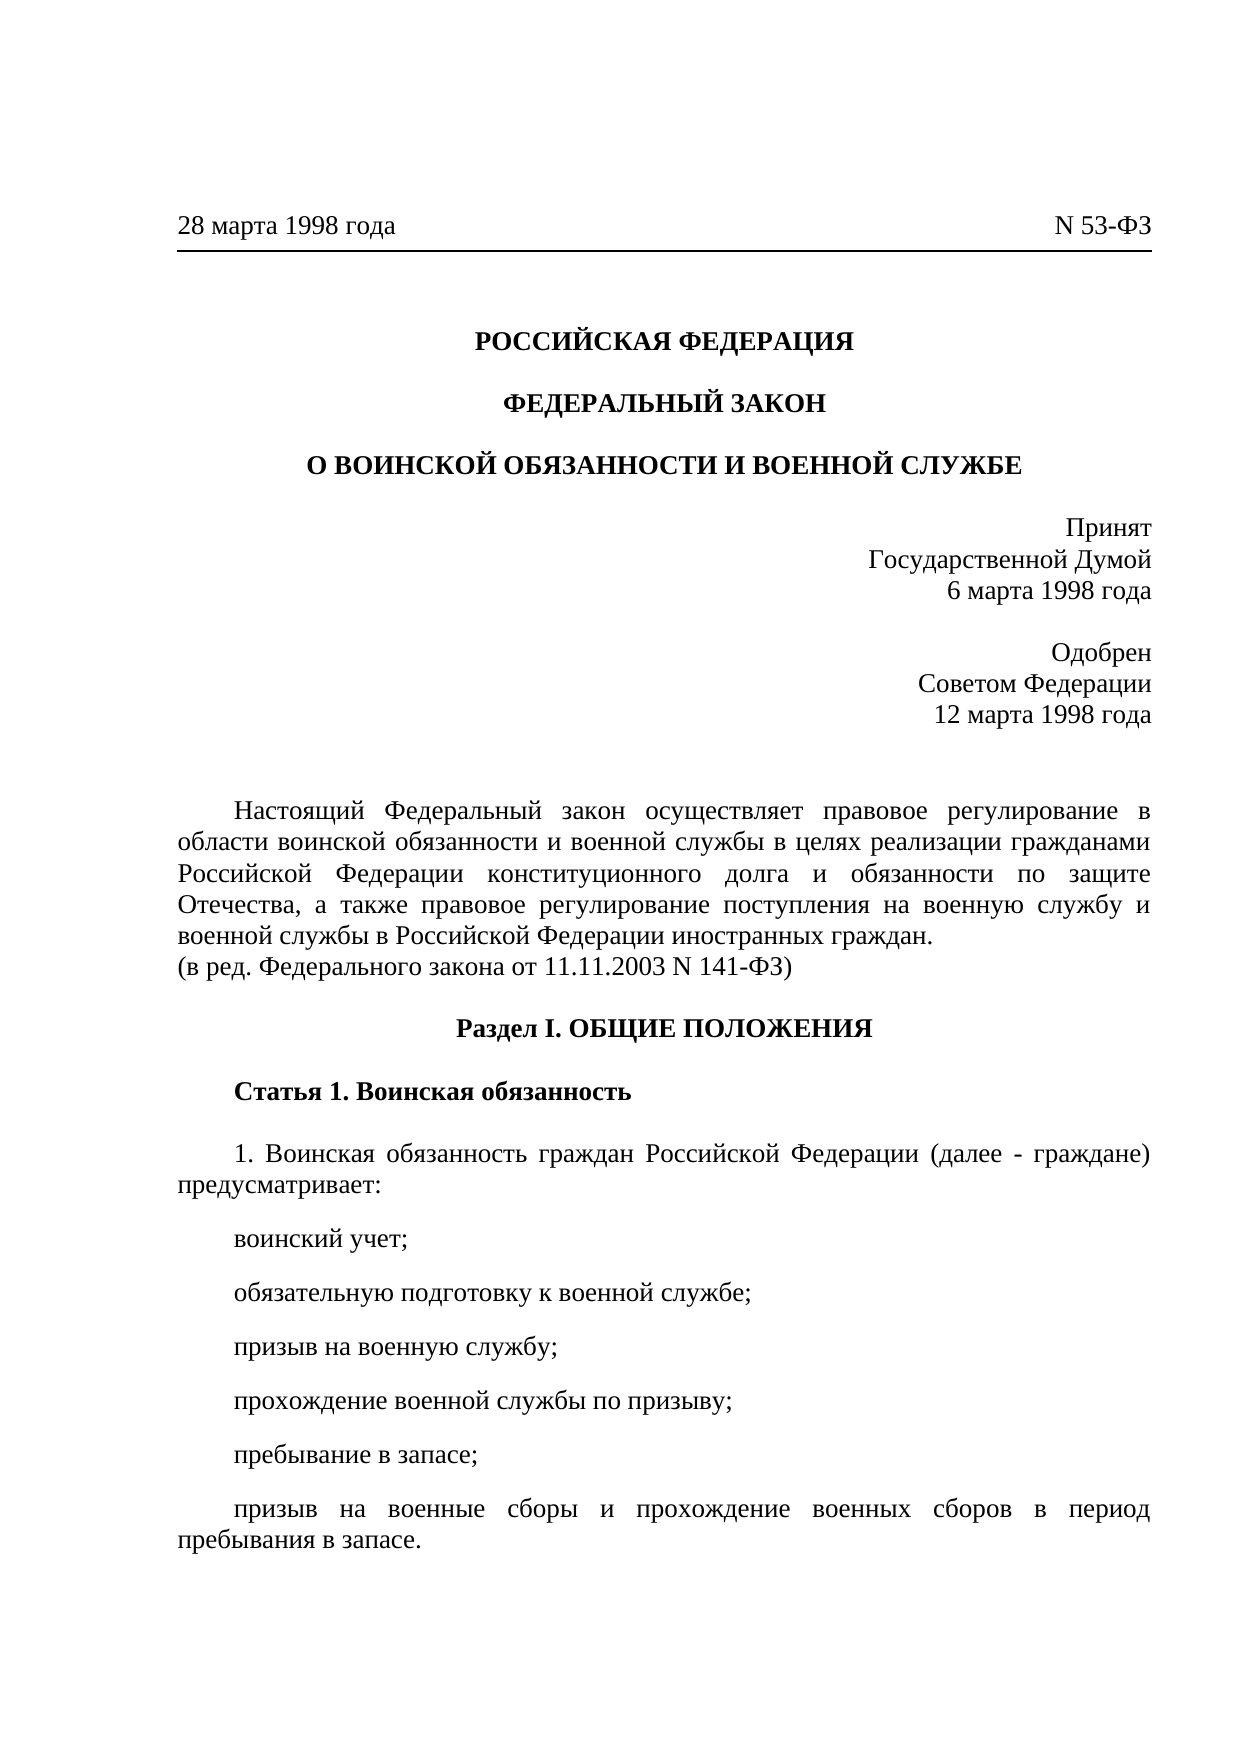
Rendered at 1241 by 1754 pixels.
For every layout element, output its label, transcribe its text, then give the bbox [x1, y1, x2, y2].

text прохождение военной службы по призыву; [177, 1384, 1152, 1416]
title РОССИЙСКАЯ ФЕДЕРАЦИЯ [177, 325, 1152, 356]
text Государственной Думой [177, 543, 1152, 574]
text Одобрен [177, 636, 1152, 667]
text пребывание в запасе; [177, 1438, 1152, 1469]
text призыв на военные сборы и прохождение военных сборов в период пребывания в запасе. [177, 1492, 1152, 1555]
table_header N 53-ФЗ [664, 209, 1152, 240]
text Настоящий Федеральный закон осуществляет правовое регулирование в области воинской обязанности и военной службы в целях реализации гражданами Российской Федерации конституционного долга и обязанности по защите Отечества, а также правовое регулирование поступления на военную службу и военной службы в Российской Федерации иностранных граждан. [177, 794, 1152, 950]
title О ВОИНСКОЙ ОБЯЗАННОСТИ И ВОЕННОЙ СЛУЖБЕ [177, 449, 1152, 480]
title Раздел I. ОБЩИЕ ПОЛОЖЕНИЯ [177, 1012, 1152, 1043]
text 12 марта 1998 года [177, 698, 1152, 729]
title ФЕДЕРАЛЬНЫЙ ЗАКОН [177, 387, 1152, 418]
text 6 марта 1998 года [177, 574, 1152, 605]
table_header 28 марта 1998 года [177, 209, 664, 240]
text призыв на военную службу; [177, 1330, 1152, 1361]
text 1. Воинская обязанность граждан Российской Федерации (далее - граждане) предусматривает: [177, 1137, 1152, 1199]
text воинский учет; [177, 1222, 1152, 1253]
text обязательную подготовку к военной службе; [177, 1276, 1152, 1307]
text (в ред. Федерального закона от 11.11.2003 N 141-ФЗ) [177, 950, 1152, 981]
text Принят [177, 512, 1152, 543]
title Статья 1. Воинская обязанность [177, 1075, 1152, 1106]
text Советом Федерации [177, 667, 1152, 698]
